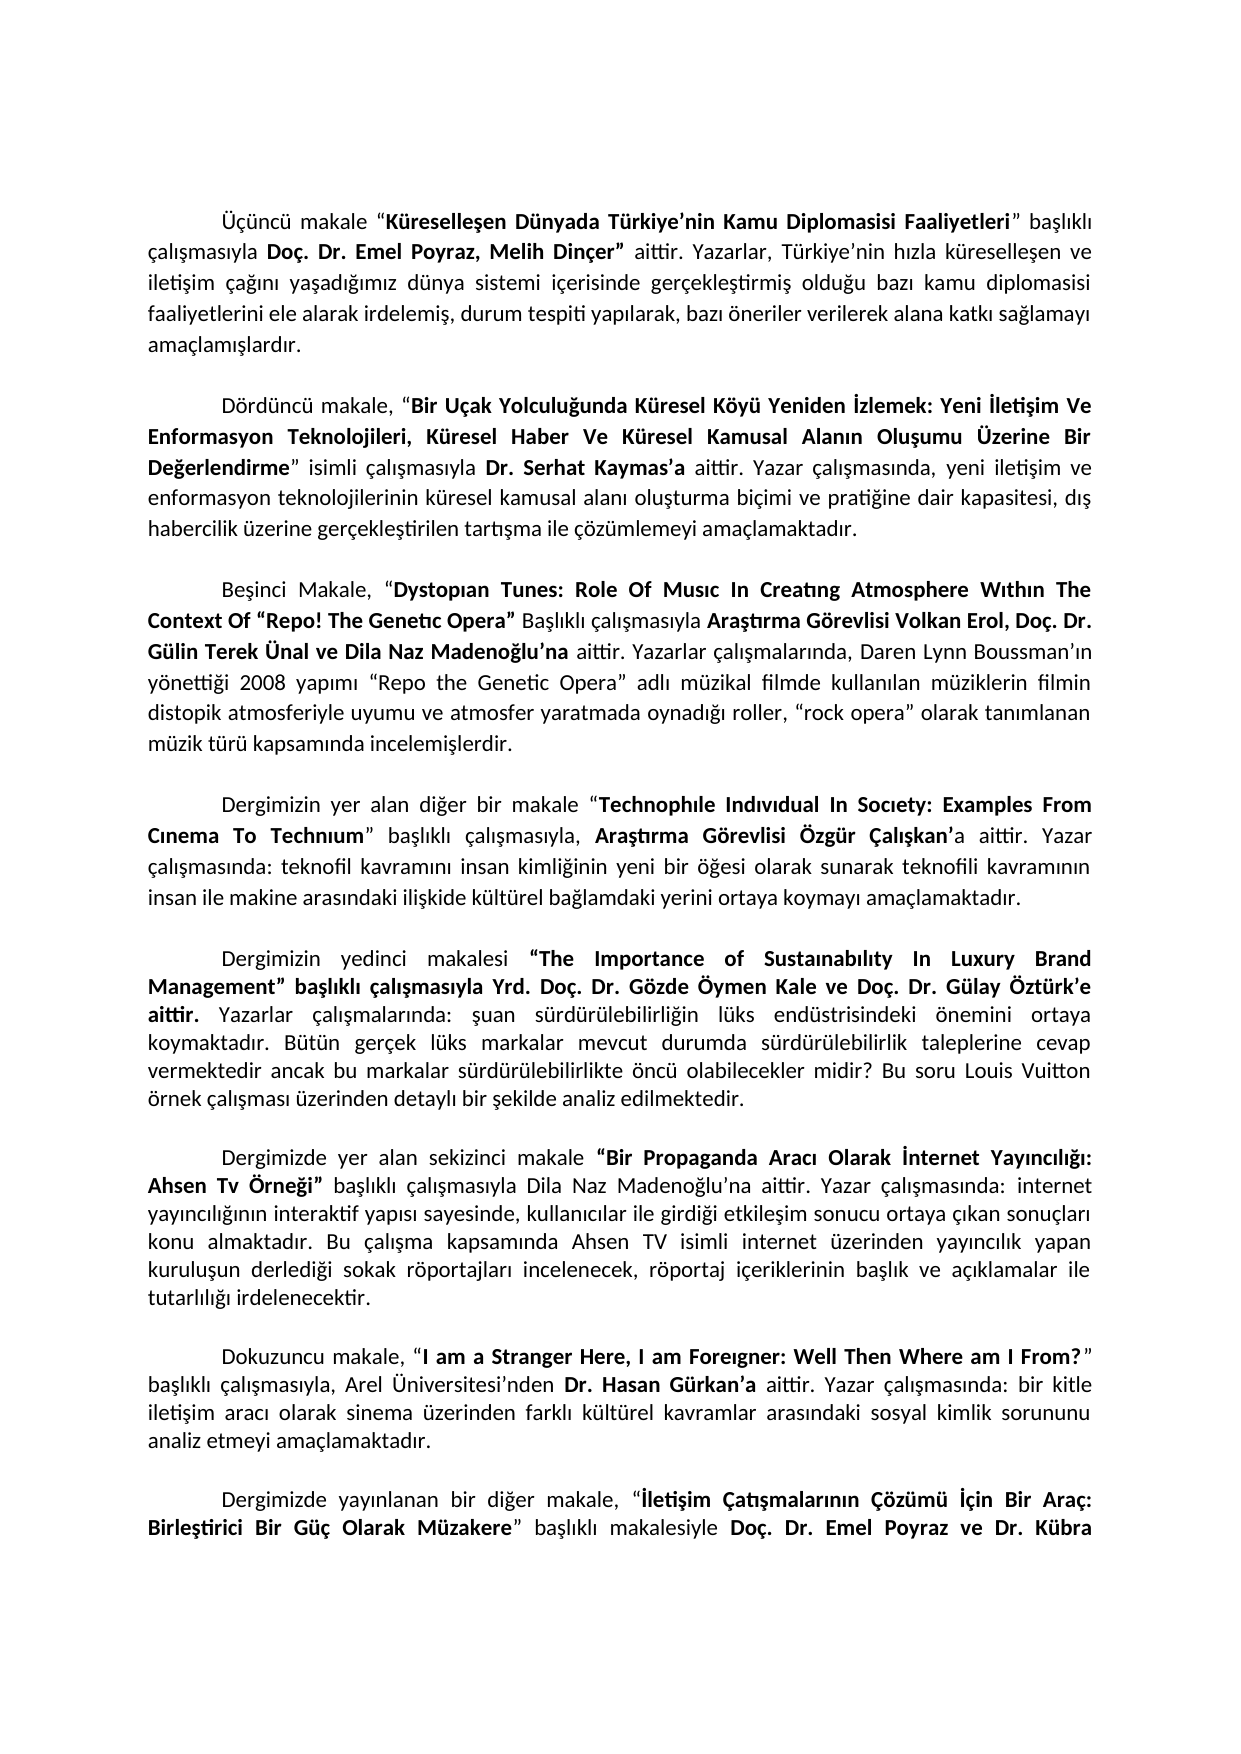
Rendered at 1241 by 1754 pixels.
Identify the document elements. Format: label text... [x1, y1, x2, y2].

text Üçüncü makale “Küreselleşen Dünyada Türkiye’nin Kamu Diplomasisi Faaliyetleri” başlıklı çalışmasıyla Doç. Dr. Emel Poyraz, Melih Dinçer” aittir. Yazarlar, Türkiye’nin hızla küreselleşen ve iletişim çağını yaşadığımız dünya sistemi içerisinde gerçekleştirmiş olduğu bazı kamu diplomasisi faaliyetlerini ele alarak irdelemiş, durum tespiti yapılarak, bazı öneriler verilerek alana katkı sağlamayı amaçlamışlardır. [148, 207, 1092, 358]
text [148, 1485, 1092, 1541]
text Beşinci Makale, “Dystopıan Tunes: Role Of Musıc In Creatıng Atmosphere Wıthın The Context Of “Repo! The Genetıc Opera” Başlıklı çalışmasıyla Araştırma Görevlisi Volkan Erol, Doç. Dr. Gülin Terek Ünal ve Dila Naz Madenoğlu’na aittir. Yazarlar çalışmalarında, Daren Lynn Boussman’ın yönettiği 2008 yapımı “Repo the Genetic Opera” adlı müzikal filmde kullanılan müziklerin filmin distopik atmosferiyle uyumu ve atmosfer yaratmada oynadığı roller, “rock opera” olarak tanımlanan müzik türü kapsamında incelemişlerdir. [148, 576, 1092, 757]
text Dergimizde yer alan sekizinci makale “Bir Propaganda Aracı Olarak İnternet Yayıncılığı: Ahsen Tv Örneği” başlıklı çalışmasıyla Dila Naz Madenoğlu’na aittir. Yazar çalışmasında: internet yayıncılığının interaktif yapısı sayesinde, kullanıcılar ile girdiği etkileşim sonucu ortaya çıkan sonuçları konu almaktadır. Bu çalışma kapsamında Ahsen TV isimli internet üzerinden yayıncılık yapan kuruluşun derlediği sokak röportajları incelenecek, röportaj içeriklerinin başlık ve açıklamalar ile tutarlılığı irdelenecektir. [148, 1143, 1092, 1311]
text Dördüncü makale, “Bir Uçak Yolculuğunda Küresel Köyü Yeniden İzlemek: Yeni İletişim Ve Enformasyon Teknolojileri, Küresel Haber Ve Küresel Kamusal Alanın Oluşumu Üzerine Bir Değerlendirme” isimli çalışmasıyla Dr. Serhat Kaymas’a aittir. Yazar çalışmasında, yeni iletişim ve enformasyon teknolojilerinin küresel kamusal alanı oluşturma biçimi ve pratiğine dair kapasitesi, dış habercilik üzerine gerçekleştirilen tartışma ile çözümlemeyi amaçlamaktadır. [148, 391, 1092, 542]
text Dergimizin yer alan diğer bir makale “Technophıle Indıvıdual In Socıety: Examples From Cınema To Technıum” başlıklı çalışmasıyla, Araştırma Görevlisi Özgür Çalışkan’a aittir. Yazar çalışmasında: teknofil kavramını insan kimliğinin yeni bir öğesi olarak sunarak teknofili kavramının insan ile makine arasındaki ilişkide kültürel bağlamdaki yerini ortaya koymayı amaçlamaktadır. [148, 791, 1092, 911]
text Dokuzuncu makale, “I am a Stranger Here, I am Foreıgner: Well Then Where am I From?” başlıklı çalışmasıyla, Arel Üniversitesi’nden Dr. Hasan Gürkan’a aittir. Yazar çalışmasında: bir kitle iletişim aracı olarak sinema üzerinden farklı kültürel kavramlar arasındaki sosyal kimlik sorununu analiz etmeyi amaçlamaktadır. [148, 1342, 1092, 1454]
text Dergimizin yedinci makalesi “The Importance of Sustaınabılıty In Luxury Brand Management” başlıklı çalışmasıyla Yrd. Doç. Dr. Gözde Öymen Kale ve Doç. Dr. Gülay Öztürk’e aittir. Yazarlar çalışmalarında: şuan sürdürülebilirliğin lüks endüstrisindeki önemini ortaya koymaktadır. Bütün gerçek lüks markalar mevcut durumda sürdürülebilirlik taleplerine cevap vermektedir ancak bu markalar sürdürülebilirlikte öncü olabilecekler midir? Bu soru Louis Vuitton örnek çalışması üzerinden detaylı bir şekilde analiz edilmektedir. [148, 944, 1092, 1112]
